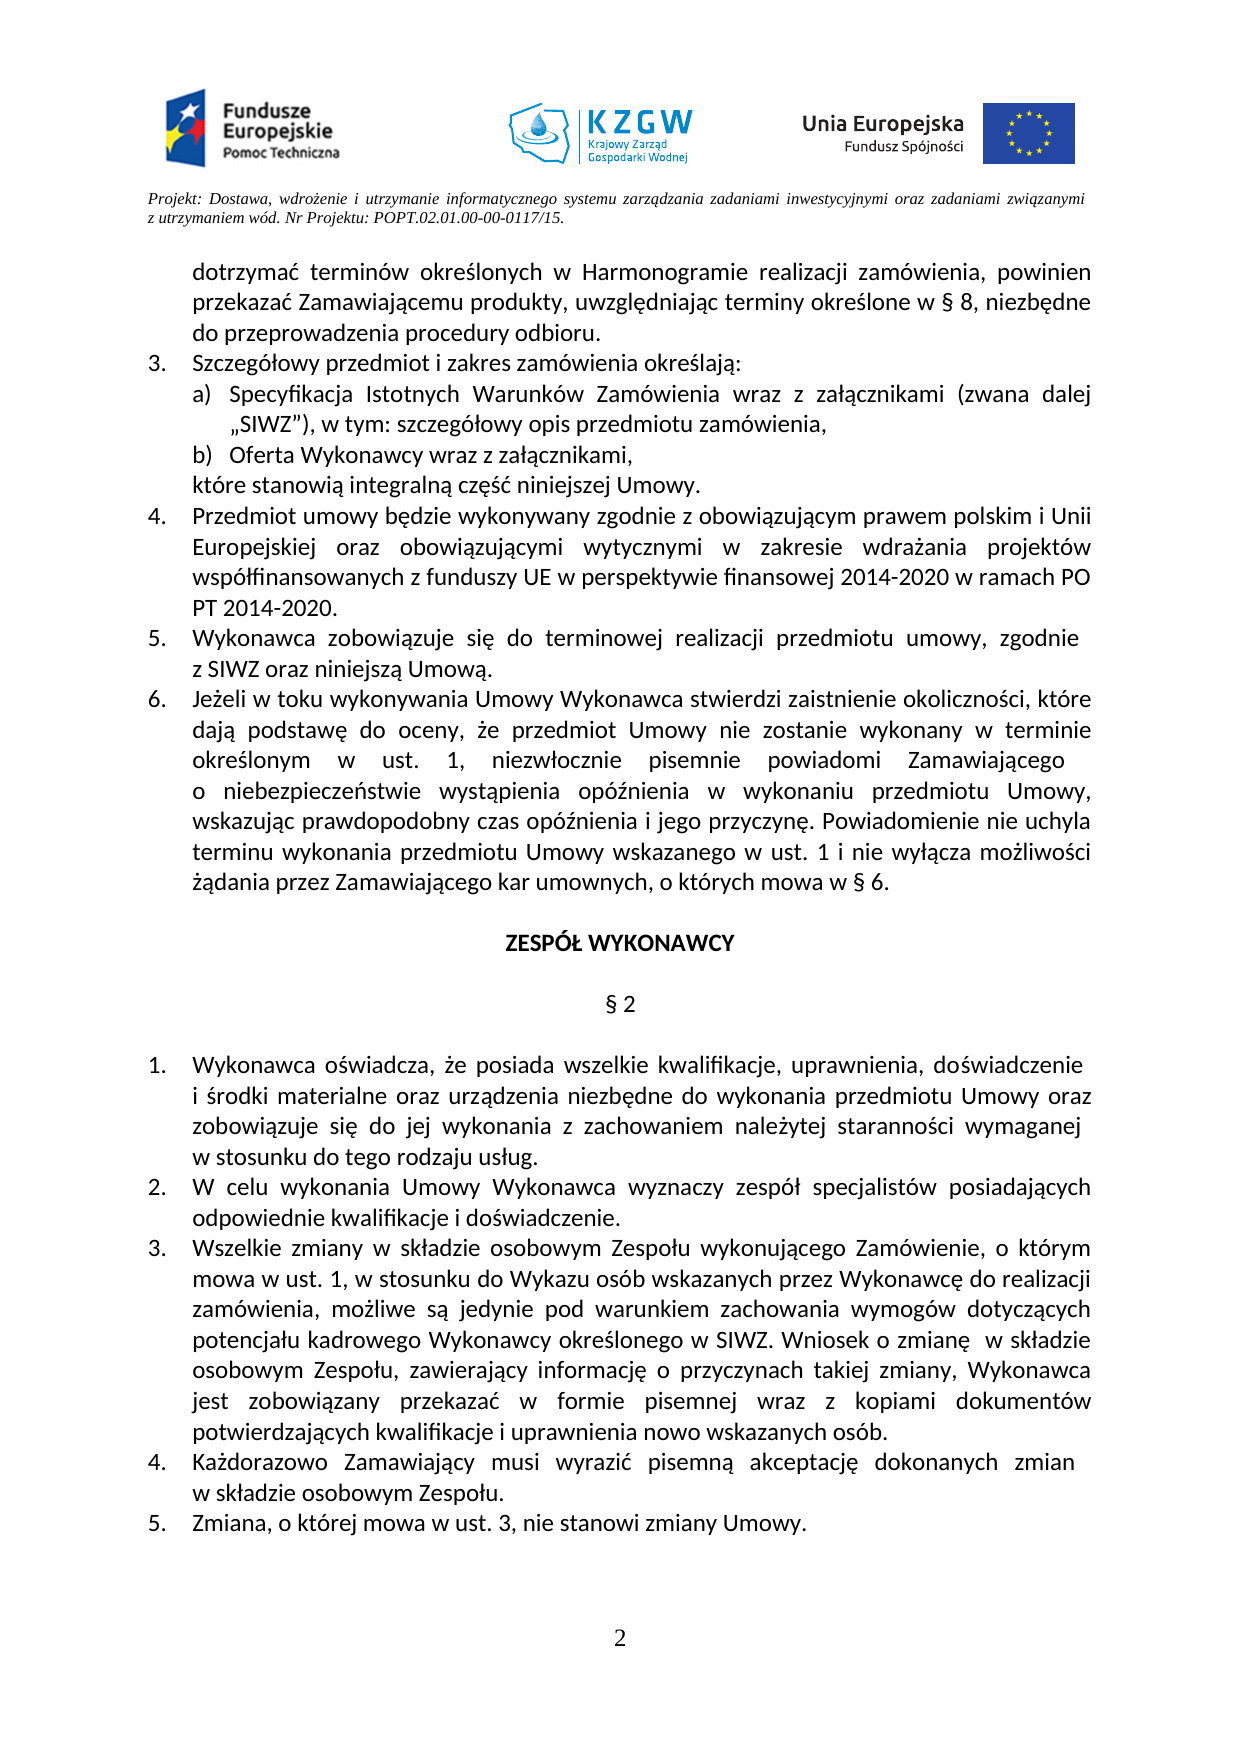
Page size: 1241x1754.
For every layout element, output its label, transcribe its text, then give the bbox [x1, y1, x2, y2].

list Specyfikacja Istotnych Warunków Zamówienia wraz z załącznikami (zwana dalej „SIWZ”), w tym: szczegółowy opis przedmiotu zamówienia, [192, 378, 1092, 439]
list W celu wykonania Umowy Wykonawca wyznaczy zespół specjalistów posiadających odpowiednie kwalifikacje i doświadczenie. [148, 1172, 1092, 1233]
text które stanowią integralną część niniejszej Umowy. [192, 469, 1092, 500]
list Przedmiot umowy będzie wykonywany zgodnie z obowiązującym prawem polskim i Unii Europejskiej oraz obowiązującymi wytycznymi w zakresie wdrażania projektów współfinansowanych z funduszy UE w perspektywie finansowej 2014-2020 w ramach PO PT 2014-2020. [148, 500, 1092, 622]
list Zmiana, o której mowa w ust. 3, nie stanowi zmiany Umowy. [148, 1507, 1092, 1538]
list Oferta Wykonawcy wraz z załącznikami, [192, 439, 1092, 469]
picture [147, 73, 358, 189]
list Wszelkie zmiany w składzie osobowym Zespołu wykonującego Zamówienie, o którym mowa w ust. 1, w stosunku do Wykazu osób wskazanych przez Wykonawcę do realizacji zamówienia, możliwe są jedynie pod warunkiem zachowania wymogów dotyczących potencjału kadrowego Wykonawcy określonego w SIWZ. Wniosek o zmianę w składzie osobowym Zespołu, zawierający informację o przyczynach takiej zmiany, Wykonawca jest zobowiązany przekazać w formie pisemnej wraz z kopiami dokumentów potwierdzających kwalifikacje i uprawnienia nowo wskazanych osób. [148, 1233, 1092, 1446]
text § 2 [148, 988, 1092, 1019]
picture [640, 152, 645, 162]
list Wykonawca zobowiązuje się do terminowej realizacji przedmiotu umowy, zgodnie z SIWZ oraz niniejszą Umową. [148, 622, 1092, 683]
text ZESPÓŁ WYKONAWCY [148, 927, 1092, 958]
picture [601, 139, 608, 151]
list Każdorazowo Zamawiający musi wyrazić pisemną akceptację dokonanych zmian w składzie osobowym Zespołu. [148, 1446, 1092, 1507]
list Jeżeli w toku wykonywania Umowy Wykonawca stwierdzi zaistnienie okoliczności, które dają podstawę do oceny, że przedmiot Umowy nie zostanie wykonany w terminie określonym w ust. 1, niezwłocznie pisemnie powiadomi Zamawiającego o niebezpieczeństwie wystąpienia opóźnienia w wykonaniu przedmiotu Umowy, wskazując prawdopodobny czas opóźnienia i jego przyczynę. Powiadomienie nie uchyla terminu wykonania przedmiotu Umowy wskazanego w ust. 1 i nie wyłącza możliwości żądania przez Zamawiającego kar umownych, o których mowa w § 6. [148, 683, 1092, 897]
list Szczegółowy przedmiot i zakres zamówienia określają: [148, 347, 1092, 378]
list Wykonawca oświadcza, że posiada wszelkie kwalifikacje, uprawnienia, doświadczenie i środki materialne oraz urządzenia niezbędne do wykonania przedmiotu Umowy oraz zobowiązuje się do jej wykonania z zachowaniem należytej staranności wymaganej w stosunku do tego rodzaju usług. [148, 1049, 1092, 1172]
